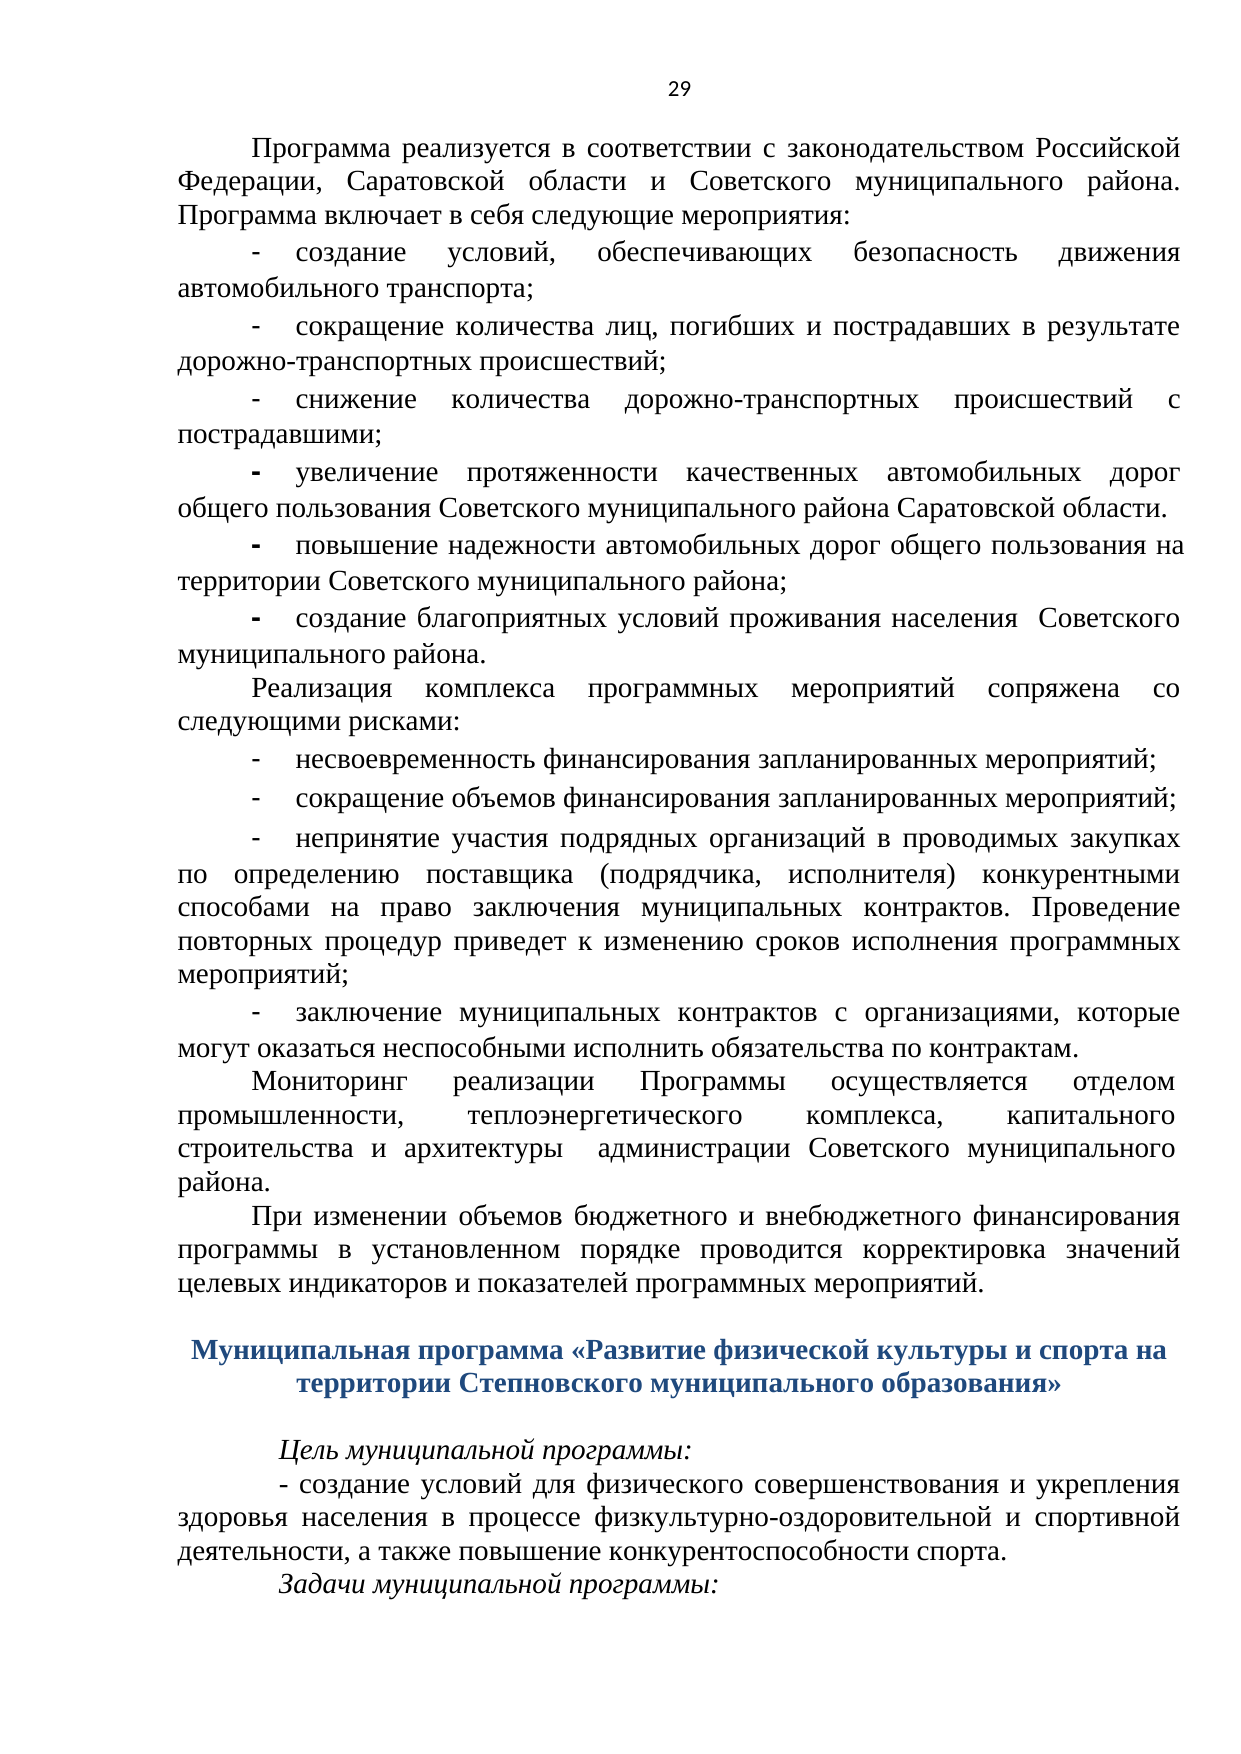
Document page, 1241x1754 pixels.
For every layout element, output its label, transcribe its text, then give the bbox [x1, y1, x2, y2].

list увеличение протяженности качественных автомобильных дорог общего пользования Советского муниципального района Саратовской области. [177, 450, 1181, 523]
list снижение количества дорожно-транспортных происшествий с пострадавшими; [177, 377, 1181, 450]
text Цель муниципальной программы: [177, 1432, 1181, 1466]
text Мониторинг реализации Программы осуществляется отделом промышленности, теплоэнергетического комплекса, капитального строительства и архитектуры администрации Советского муниципального района. [177, 1063, 1176, 1198]
text - создание условий для физического совершенствования и укрепления здоровья населения в процессе физкультурно-оздоровительной и спортивной деятельности, а также повышение конкурентоспособности спорта. [177, 1466, 1181, 1567]
list сокращение объемов финансирования запланированных мероприятий; [177, 777, 1181, 816]
list непринятие участия подрядных организаций в проводимых закупках по определению поставщика (подрядчика, исполнителя) конкурентными способами на право заключения муниципальных контрактов. Проведение повторных процедур приведет к изменению сроков исполнения программных мероприятий; [177, 816, 1181, 990]
list сокращение количества лиц, погибших и пострадавших в результате дорожно-транспортных происшествий; [177, 304, 1181, 377]
list создание условий, обеспечивающих безопасность движения автомобильного транспорта; [177, 231, 1181, 304]
text Реализация комплекса программных мероприятий сопряжена со следующими рисками: [177, 670, 1181, 737]
list несвоевременность финансирования запланированных мероприятий; [177, 737, 1181, 777]
list При изменении объемов бюджетного и внебюджетного финансирования программы в установленном порядке проводится корректировка значений целевых индикаторов и показателей программных мероприятий. [177, 1198, 1181, 1298]
text Задачи муниципальной программы: [177, 1567, 1181, 1600]
list повышение надежности автомобильных дорог общего пользования на территории Советского муниципального района; [177, 523, 1185, 597]
list заключение муниципальных контрактов с организациями, которые могут оказаться неспособными исполнить обязательства по контрактам. [177, 990, 1181, 1063]
list создание благоприятных условий проживания населения Советского муниципального района. [177, 597, 1181, 670]
text Программа реализуется в соответствии с законодательством Российской Федерации, Саратовской области и Советского муниципального района. Программа включает в себя следующие мероприятия: [177, 130, 1181, 231]
text Муниципальная программа «Развитие физической культуры и спорта на территории Степновского муниципального образования» [177, 1332, 1181, 1399]
